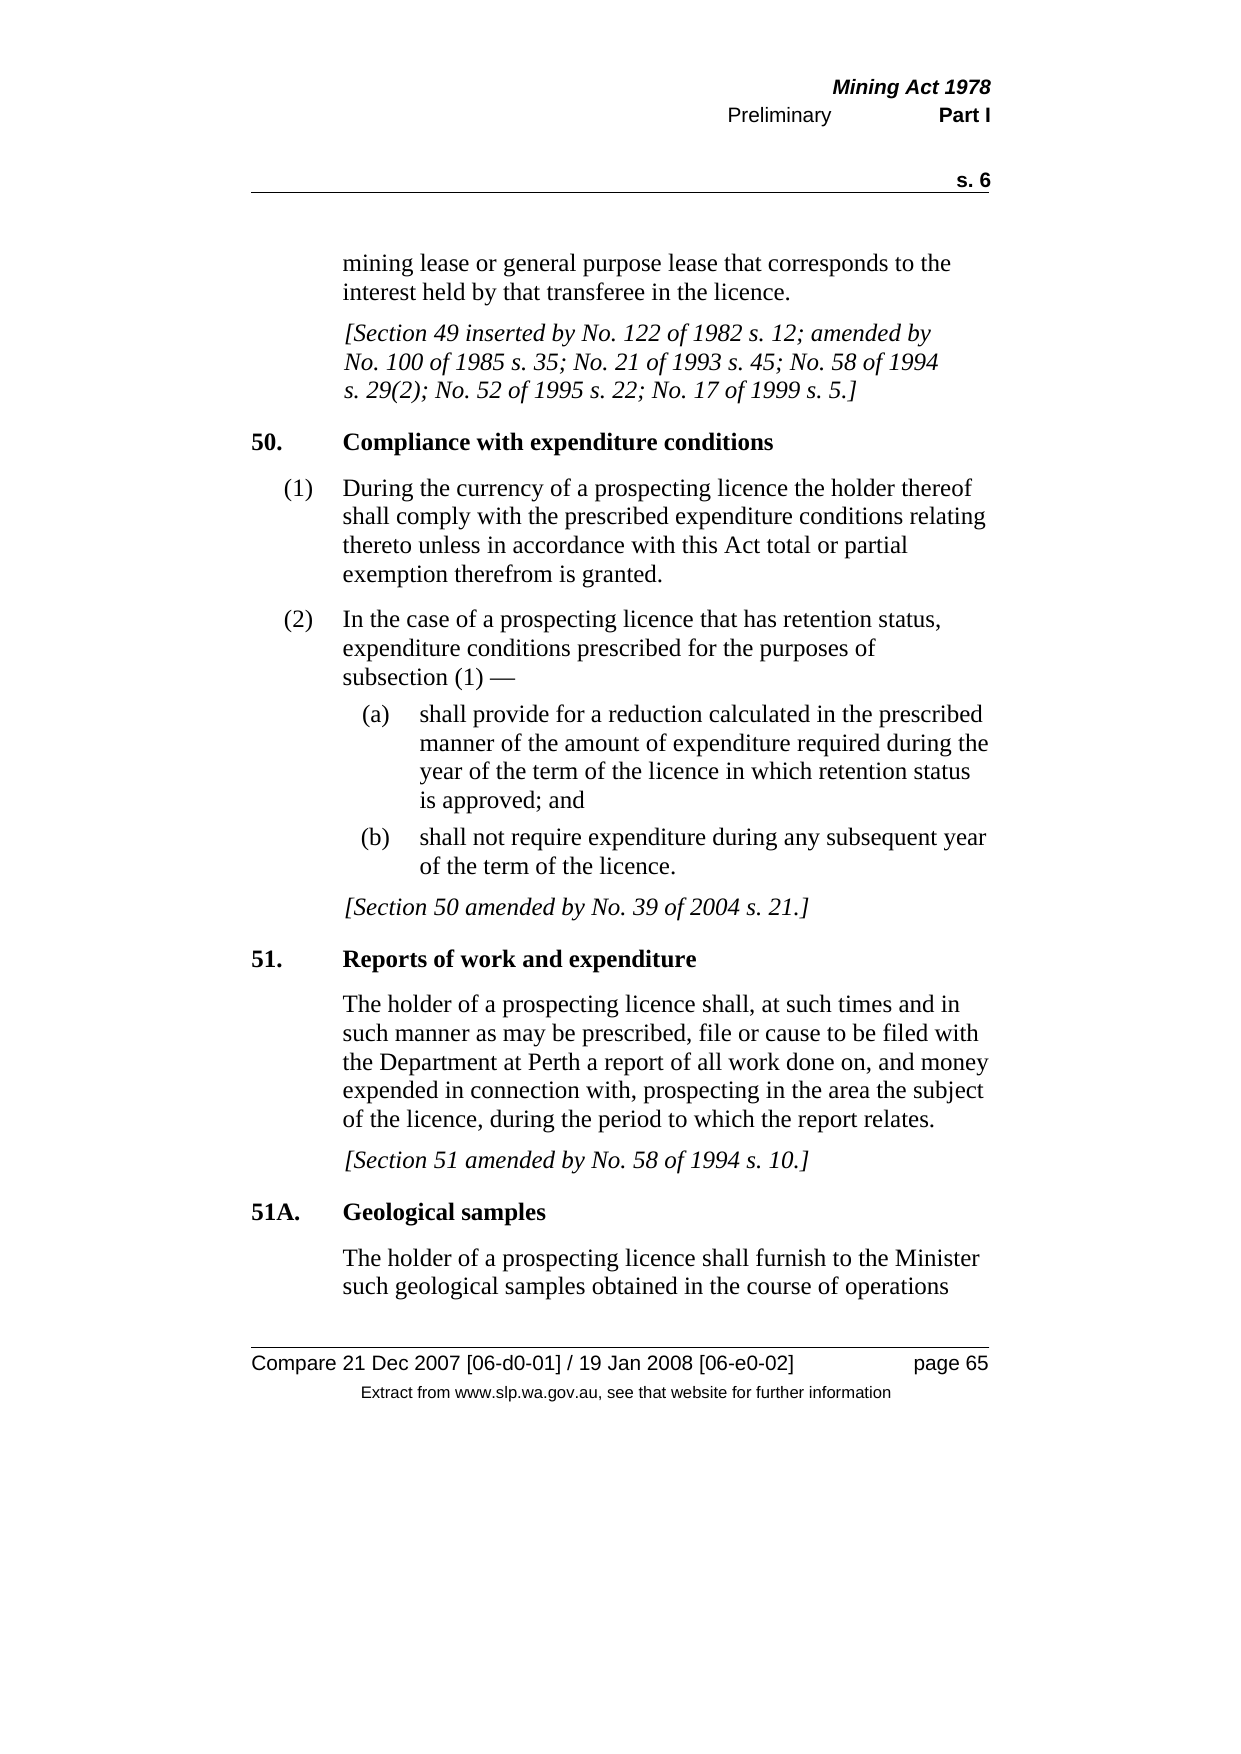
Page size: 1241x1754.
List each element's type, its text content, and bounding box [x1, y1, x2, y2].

text The holder of a prospecting licence shall, at such times and in such manner as may be prescribed, file or cause to be filed with the Department at Perth a report of all work done on, and money expended in connection with, prospecting in the area the subject of the licence, during the period to which the report relates. [251, 989, 989, 1133]
subtitle 51. Reports of work and expenditure [251, 944, 989, 973]
text (1) During the currency of a prospecting licence the holder thereof shall comply with the prescribed expenditure conditions relating thereto unless in accordance with this Act total or partial exemption therefrom is granted. [251, 473, 989, 588]
text (2) In the case of a prospecting licence that has retention status, expenditure conditions prescribed for the purposes of subsection (1) — [251, 604, 989, 691]
subtitle 51A. Geological samples [251, 1197, 989, 1226]
subtitle 50. Compliance with expenditure conditions [251, 427, 989, 456]
text [Section 50 amended by No. 39 of 2004 s. 21.] [251, 892, 989, 921]
text (a) shall provide for a reduction calculated in the prescribed manner of the amount of expenditure required during the year of the term of the licence in which retention status is approved; and [251, 699, 989, 814]
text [251, 248, 989, 306]
text [Section 51 amended by No. 58 of 1994 s. 10.] [251, 1146, 989, 1174]
text [Section 49 inserted by No. 122 of 1982 s. 12; amended by No. 100 of 1985 s. 35; No. 21 of 1993 s. 45; No. 58 of 1994 s. 29(2); No. 52 of 1995 s. 22; No. 17 of 1999 s. 5.] [251, 318, 989, 404]
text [251, 1243, 989, 1300]
text (b) shall not require expenditure during any subsequent year of the term of the licence. [251, 822, 989, 880]
